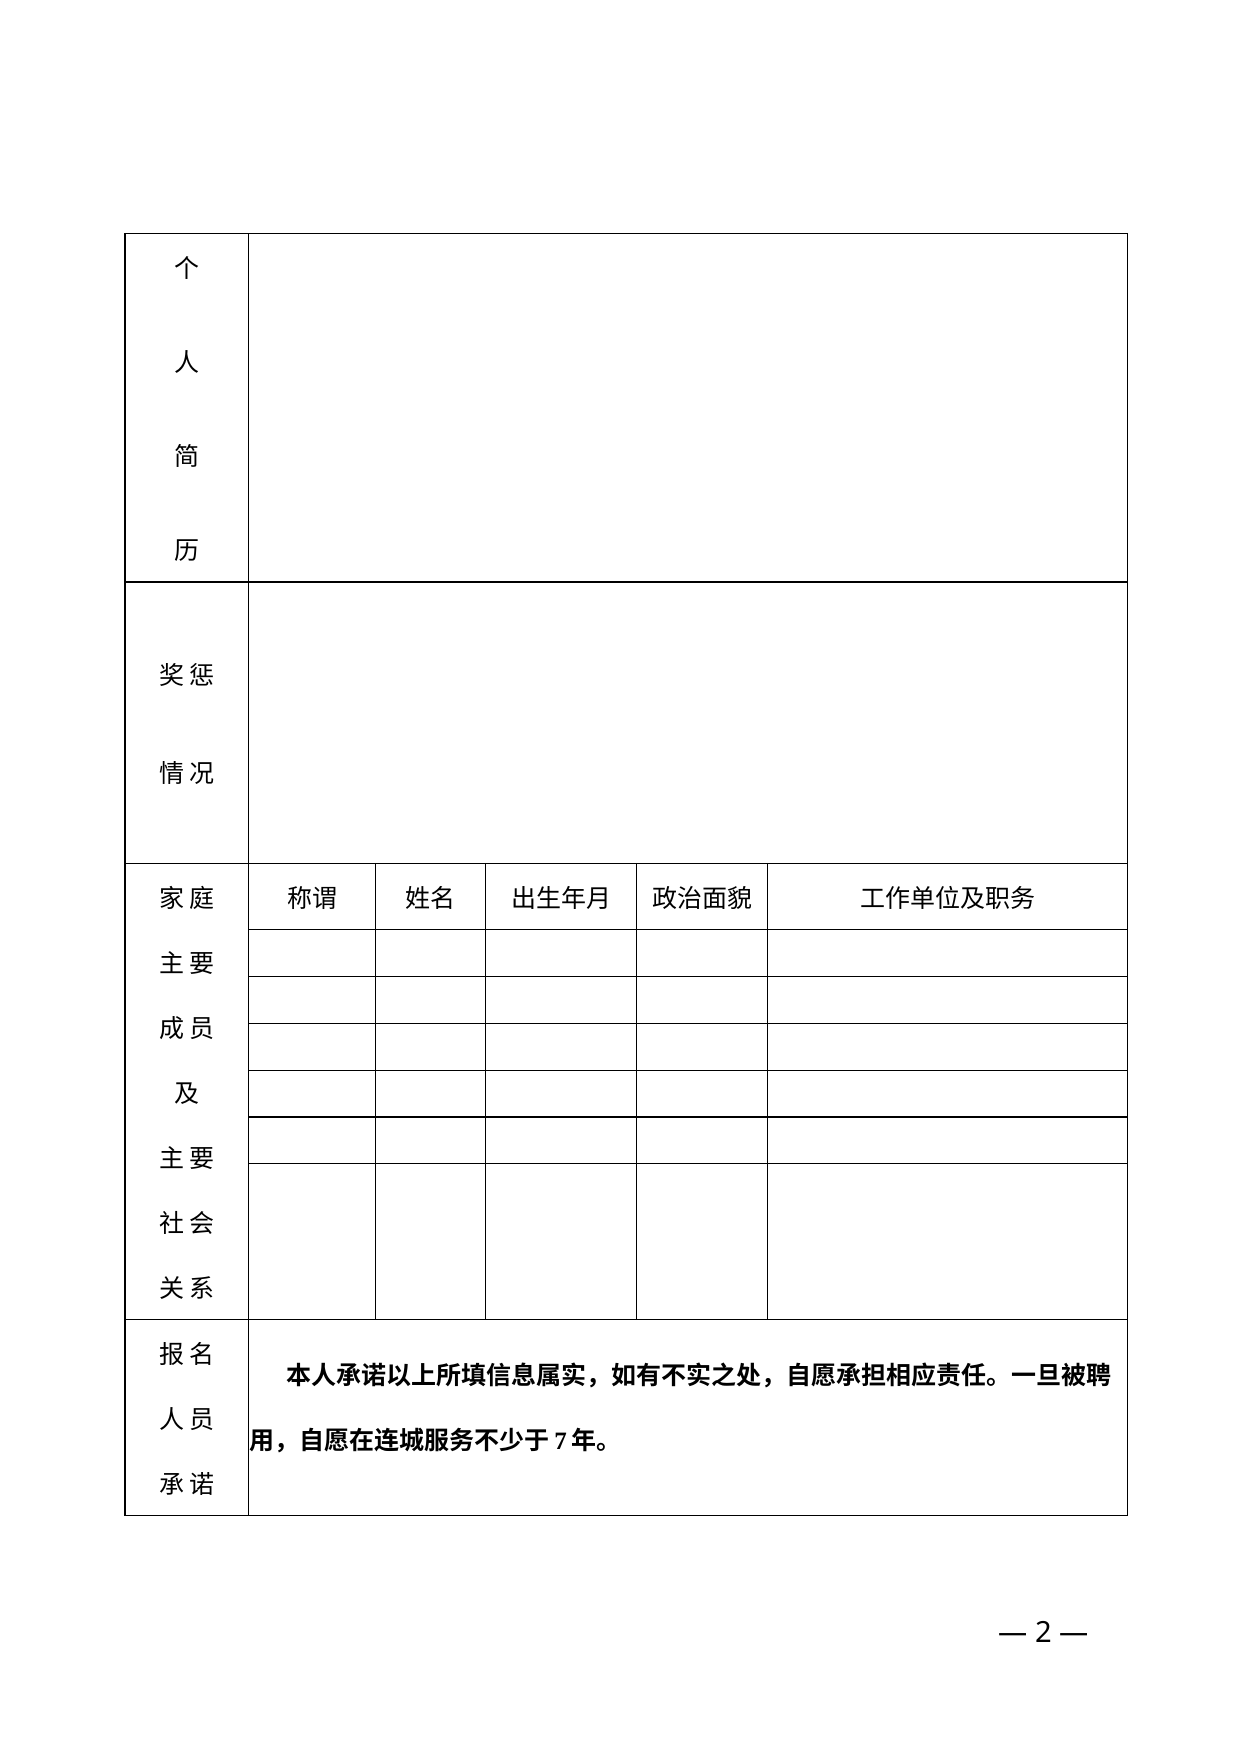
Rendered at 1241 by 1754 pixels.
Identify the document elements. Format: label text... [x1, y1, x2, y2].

table_cell [486, 1164, 636, 1319]
table_cell [637, 930, 767, 976]
table_cell [486, 930, 636, 976]
table_cell [637, 1164, 767, 1319]
table_cell [376, 1118, 485, 1163]
table_cell [486, 1071, 636, 1116]
table_cell [768, 1024, 1127, 1069]
table_cell [249, 977, 375, 1023]
table_cell [486, 1118, 636, 1163]
table_cell 奖 惩 情 况 [126, 583, 248, 863]
table_cell [376, 1164, 485, 1319]
table_cell [249, 234, 1127, 581]
table_cell [249, 1024, 375, 1069]
table_cell 出生年月 [486, 864, 636, 929]
table_cell [486, 977, 636, 1023]
table_cell [249, 1118, 375, 1163]
table_cell 政治面貌 [637, 864, 767, 929]
table_cell [637, 977, 767, 1023]
table_cell [376, 930, 485, 976]
table_cell [768, 930, 1127, 976]
table_cell [768, 1071, 1127, 1116]
table_cell [376, 1024, 485, 1069]
table_cell [768, 1118, 1127, 1163]
table_cell [249, 583, 1127, 863]
table_cell [249, 930, 375, 976]
table_cell [486, 1024, 636, 1069]
table_cell 姓名 [376, 864, 485, 929]
table_cell 个 人 简 历 [126, 234, 248, 581]
table_cell [768, 1164, 1127, 1319]
table_cell [376, 977, 485, 1023]
table_cell [637, 1118, 767, 1163]
table_cell [249, 1164, 375, 1319]
table_cell [637, 1024, 767, 1069]
table_cell [249, 1071, 375, 1116]
table_cell 家 庭 主 要 成 员 及 主 要 社 会 关 系 [126, 864, 248, 1319]
table_cell 称谓 [249, 864, 375, 929]
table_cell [249, 1320, 1127, 1515]
table_cell 报 名 人 员 承 诺 [126, 1320, 248, 1515]
table_cell [637, 1071, 767, 1116]
table_cell [376, 1071, 485, 1116]
table_cell [768, 977, 1127, 1023]
table_cell 工作单位及职务 [768, 864, 1127, 929]
